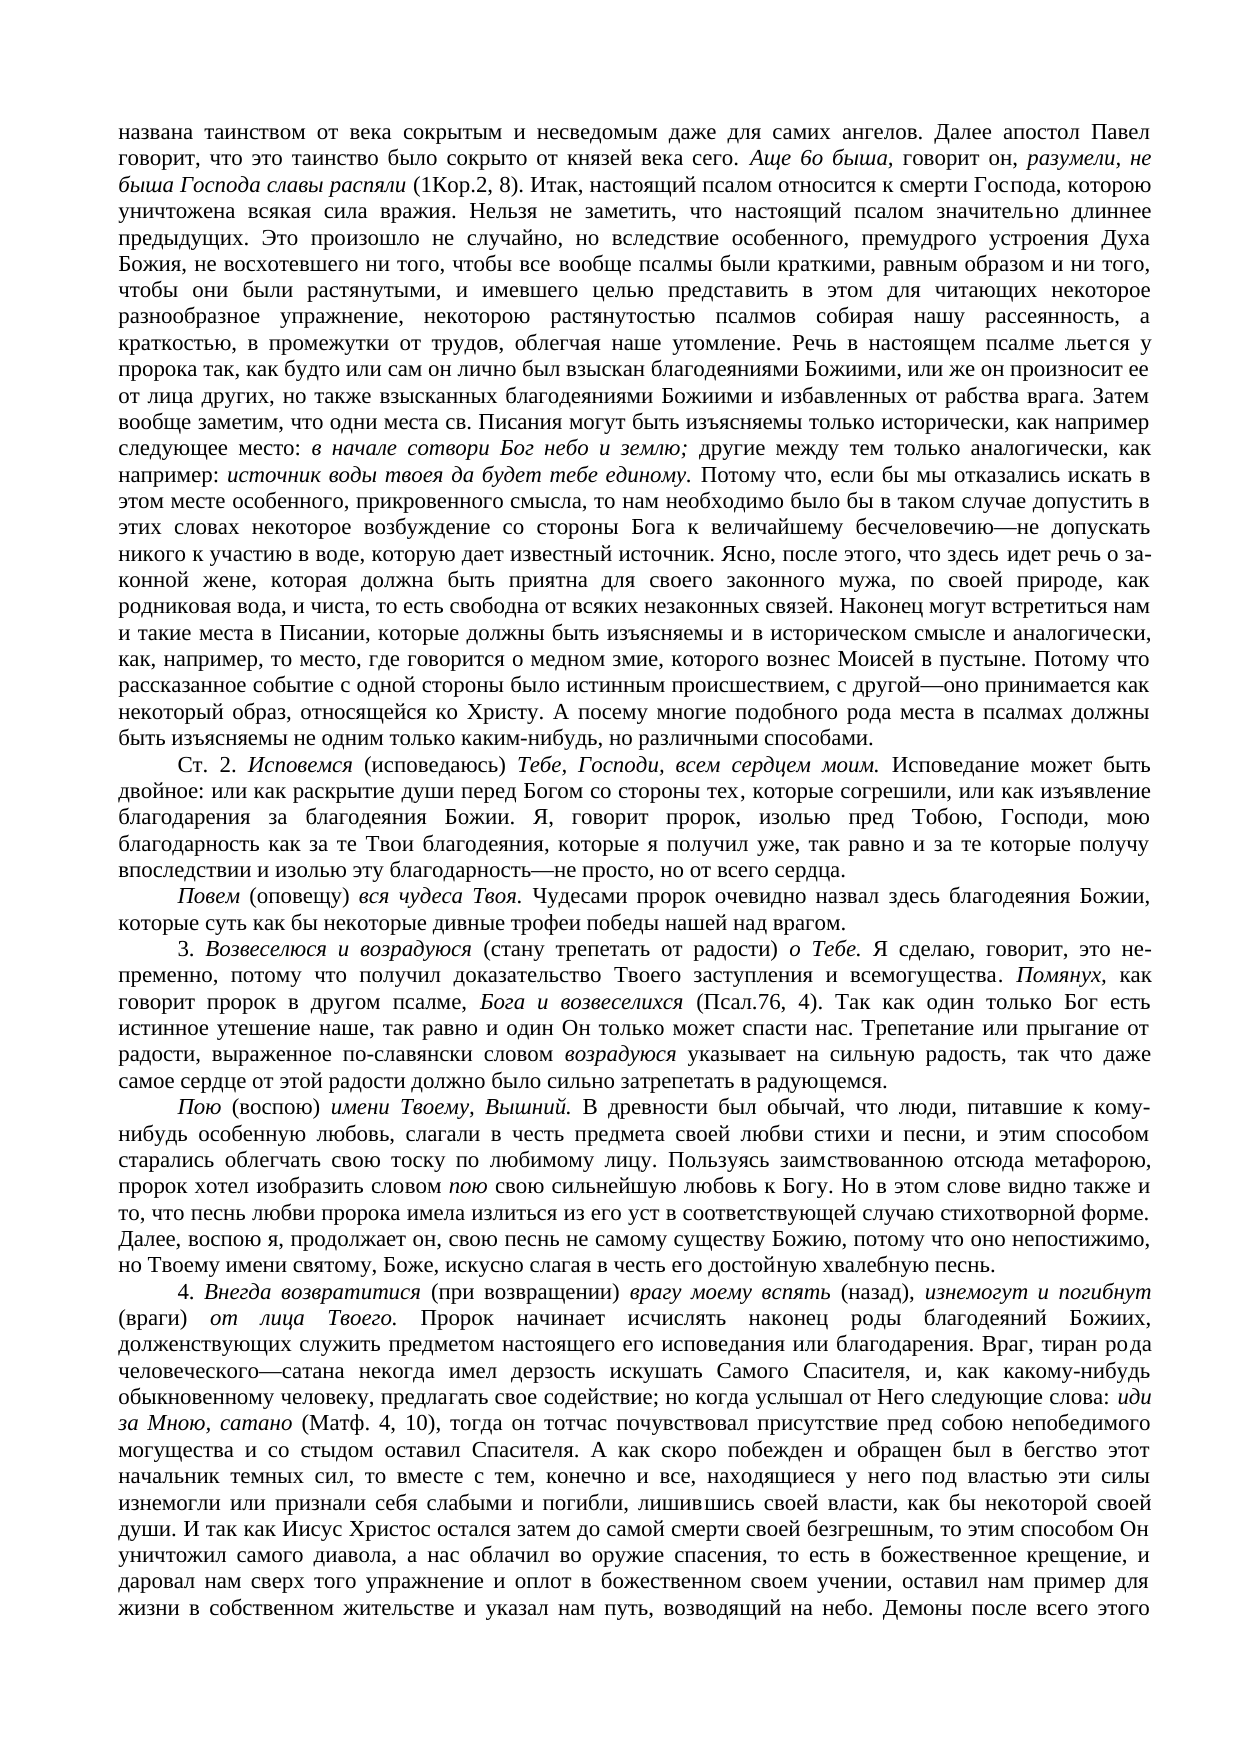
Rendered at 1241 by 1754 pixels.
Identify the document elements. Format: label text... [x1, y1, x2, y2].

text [118, 1278, 1152, 1620]
text 3. Возвеселюся и возрадуюся (стану трепетать от радости) о Teбе. Я сделаю, говорит, это непременно, потому что получил доказательство Твоего заступления и всемогущества. Помянух, как говорит пророк в другом псалме, Бога и возвеселихся (Псал.76, 4). Так как один только Бог есть истинное утешение наше, так равно и один Он только может спасти нас. Трепетание или прыгание от радости, выраженное по-славянски словом возрадуюся указывает на сильную радость, так что даже самое сердце от этой радости должно было сильно затрепетать в радующемся. [118, 935, 1152, 1093]
text Пою (воспою) имени Твоему, Вышний. В древности был обычай, что люди, питавшие к кому-нибудь особенную любовь, слагали в честь предмета своей любви стихи и песни, и этим способом старались облегчать свою тоску по любимому лицу. Пользуясь заимствованною отсюда метафорою, пророк хотел изобразить словом пою свою сильнейшую любовь к Богу. Но в этом слове видно также и то, что песнь любви пророка имела излиться из его уст в соответствующей случаю стихотворной форме. Далее, воспою я, продолжает он, свою песнь не самому существу Божию, потому что оно непостижимо, но Твоему имени святому, Боже, искусно слагая в честь его достойную хвалебную песнь. [118, 1093, 1152, 1278]
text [118, 118, 1152, 751]
text Повем (оповещу) вся чудеса Твоя. Чудесами пророк очевидно назвал здесь благодеяния Божии, которые суть как бы некоторые дивные трофеи победы нашей над врагом. [118, 882, 1152, 935]
text Ст. 2. Исповемся (исповедаюсь) Тебе, Господи, всем сердцем моим. Исповедание может быть двойное: или как раскрытие души перед Богом со стороны тех, которые согрешили, или как изъявление благодарения за благодеяния Божии. Я, говорит пророк, изолью пред Тобою, Господи, мою благодарность как за те Твои благодеяния, которые я получил уже, так равно и за те которые получу впоследствии и изолью эту благодарность—не просто, но от всего сердца. [118, 751, 1152, 882]
